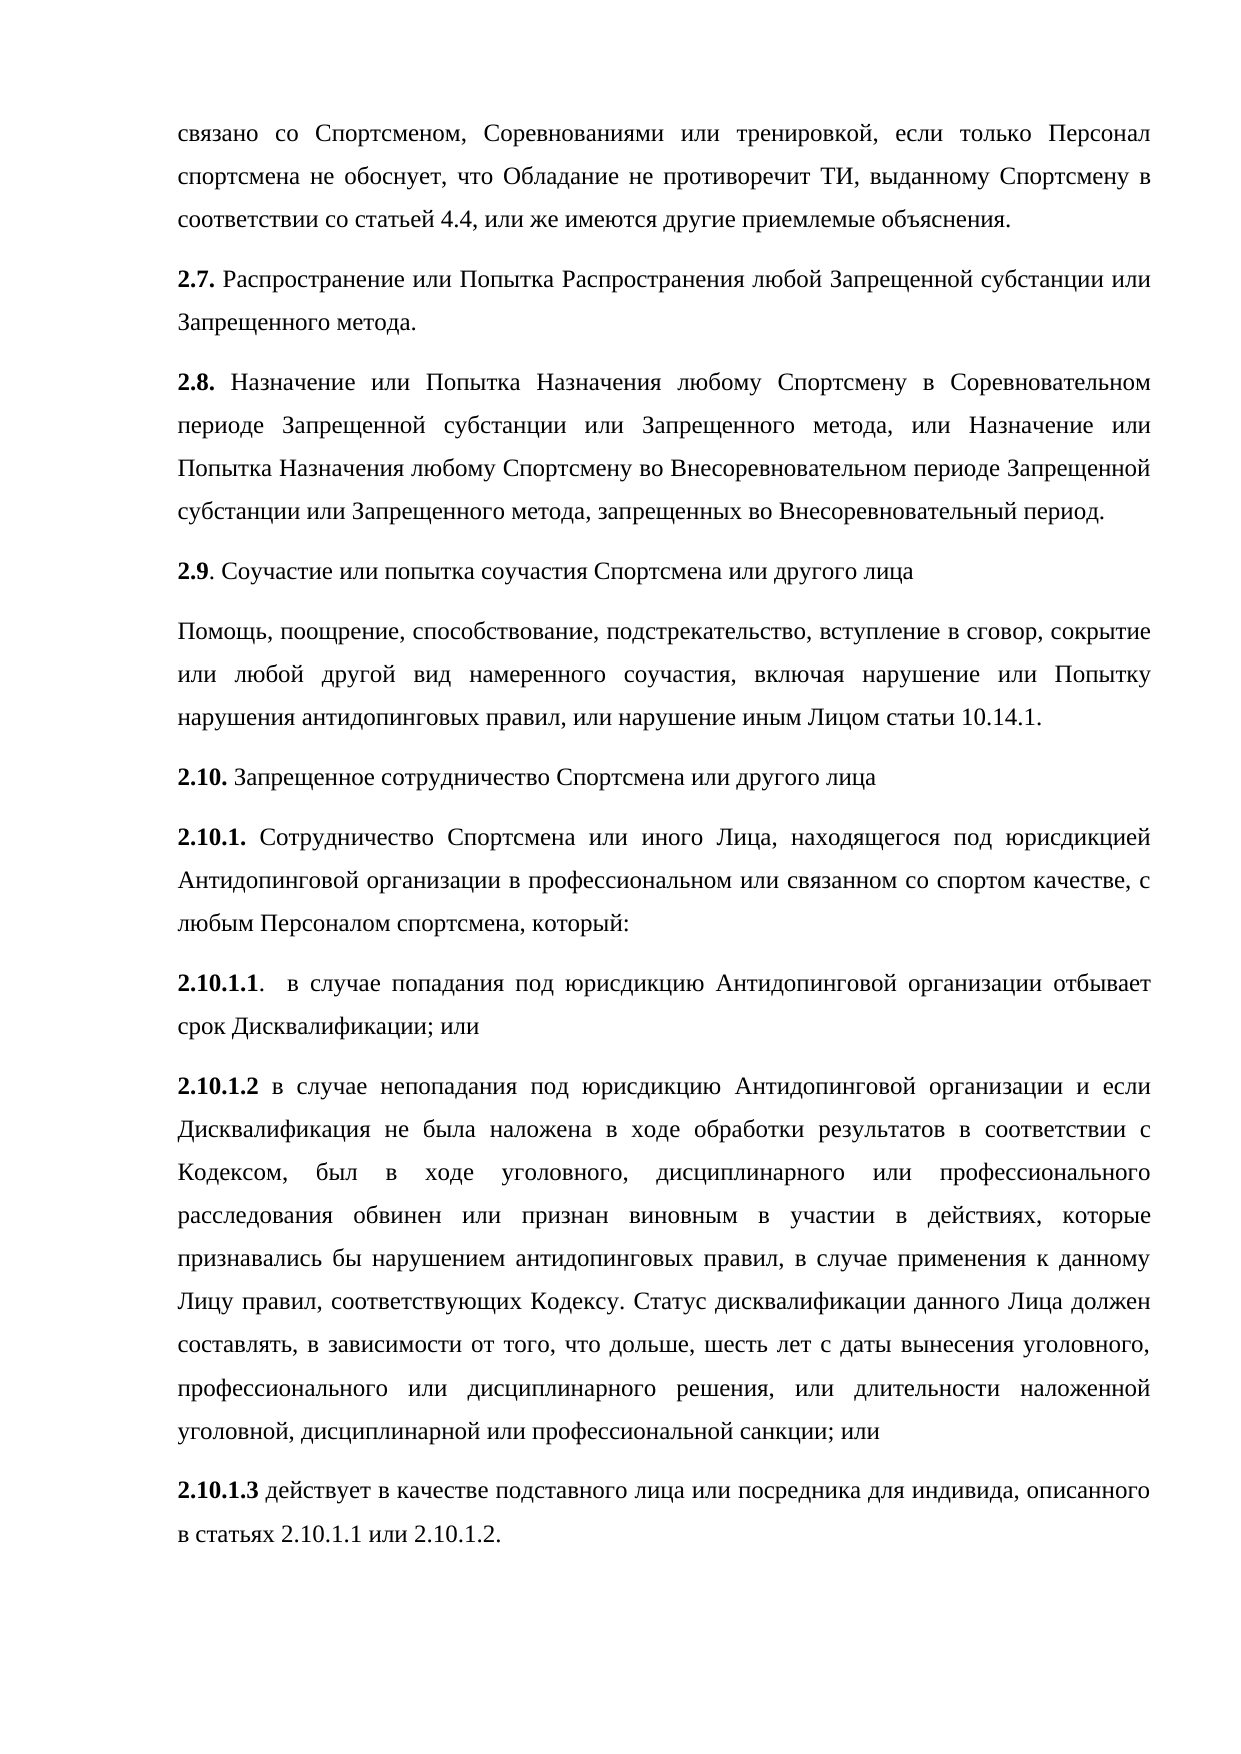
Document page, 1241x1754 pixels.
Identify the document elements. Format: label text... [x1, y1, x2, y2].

text 2.10.1. Сотрудничество Спортсмена или иного Лица, находящегося под юрисдикцией Антидопинговой организации в профессиональном или связанном со спортом качестве, с любым Персоналом спортсмена, который: [177, 822, 1152, 937]
text 2.7. Распространение или Попытка Распространения любой Запрещенной субстанции или Запрещенного метода. [177, 264, 1152, 336]
text 2.10.1.2 в случае непопадания под юрисдикцию Антидопинговой организации и если Дисквалификация не была наложена в ходе обработки результатов в соответствии с Кодексом, был в ходе уголовного, дисциплинарного или профессионального расследования обвинен или признан виновным в участии в действиях, которые признавались бы нарушением антидопинговых правил, в случае применения к данному Лицу правил, соответствующих Кодексу. Статус дисквалификации данного Лица должен составлять, в зависимости от того, что дольше, шесть лет с даты вынесения уголовного, профессионального или дисциплинарного решения, или длительности наложенной уголовной, дисциплинарной или профессиональной санкции; или [177, 1071, 1152, 1444]
text 2.10.1.1. в случае попадания под юрисдикцию Антидопинговой организации отбывает срок Дисквалификации; или [177, 968, 1152, 1040]
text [177, 118, 1152, 233]
text 2.9. Соучастие или попытка соучастия Спортсмена или другого лица [177, 556, 1152, 585]
text 2.8. Назначение или Попытка Назначения любому Спортсмену в Соревновательном периоде Запрещенной субстанции или Запрещенного метода, или Назначение или Попытка Назначения любому Спортсмену во Внесоревновательном периоде Запрещенной субстанции или Запрещенного метода, запрещенных во Внесоревновательный период. [177, 367, 1152, 525]
text Помощь, поощрение, способствование, подстрекательство, вступление в сговор, сокрытие или любой другой вид намеренного соучастия, включая нарушение или Попытку нарушения антидопинговых правил, или нарушение иным Лицом статьи 10.14.1. [177, 616, 1152, 731]
text 2.10. Запрещенное сотрудничество Спортсмена или другого лица [177, 762, 1152, 791]
text 2.10.1.3 действует в качестве подставного лица или посредника для индивида, описанного в статьях 2.10.1.1 или 2.10.1.2. [177, 1476, 1152, 1547]
